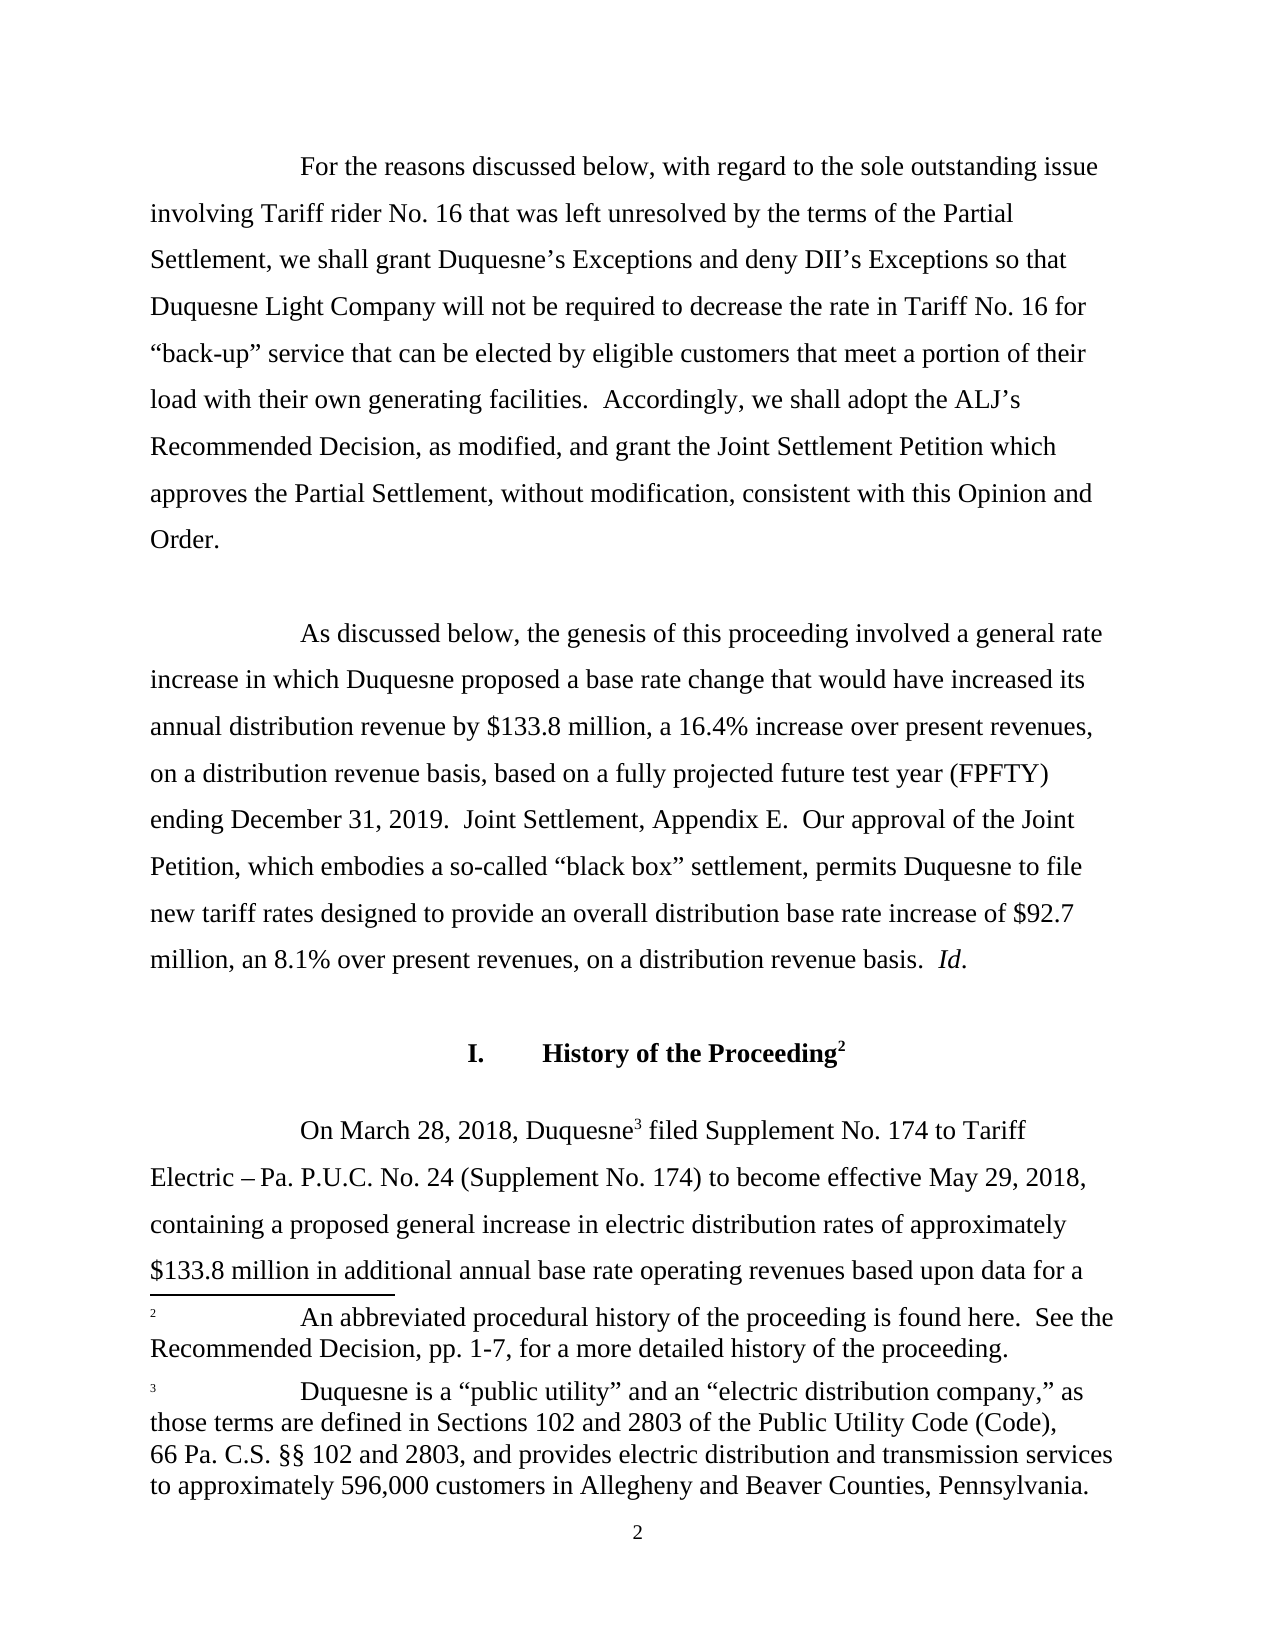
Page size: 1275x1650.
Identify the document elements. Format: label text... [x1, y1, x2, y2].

text As discussed below, the genesis of this proceeding involved a general rate increase in which Duquesne proposed a base rate change that would have increased its annual distribution revenue by $133.8 million, a 16.4% increase over present revenues, on a distribution revenue basis, based on a fully projected future test year (FPFTY) ending December 31, 2019. Joint Settlement, Appendix E. Our approval of the Joint Petition, which embodies a so-called “black box” settlement, permits Duquesne to file new tariff rates designed to provide an overall distribution base rate increase of $92.7 million, an 8.1% over present revenues, on a distribution revenue basis. Id. [150, 617, 1125, 974]
subtitle History of the Proceeding [187, 1037, 1125, 1068]
text For the reasons discussed below, with regard to the sole outstanding issue involving Tariff rider No. 16 that was left unresolved by the terms of the Partial Settlement, we shall grant Duquesne’s Exceptions and deny DII’s Exceptions so that Duquesne Light Company will not be required to decrease the rate in Tariff No. 16 for “back-up” service that can be elected by eligible customers that meet a portion of their load with their own generating facilities. Accordingly, we shall adopt the ALJ’s Recommended Decision, as modified, and grant the Joint Settlement Petition which approves the Partial Settlement, without modification, consistent with this Opinion and Order. [150, 150, 1125, 554]
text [150, 1114, 1125, 1286]
